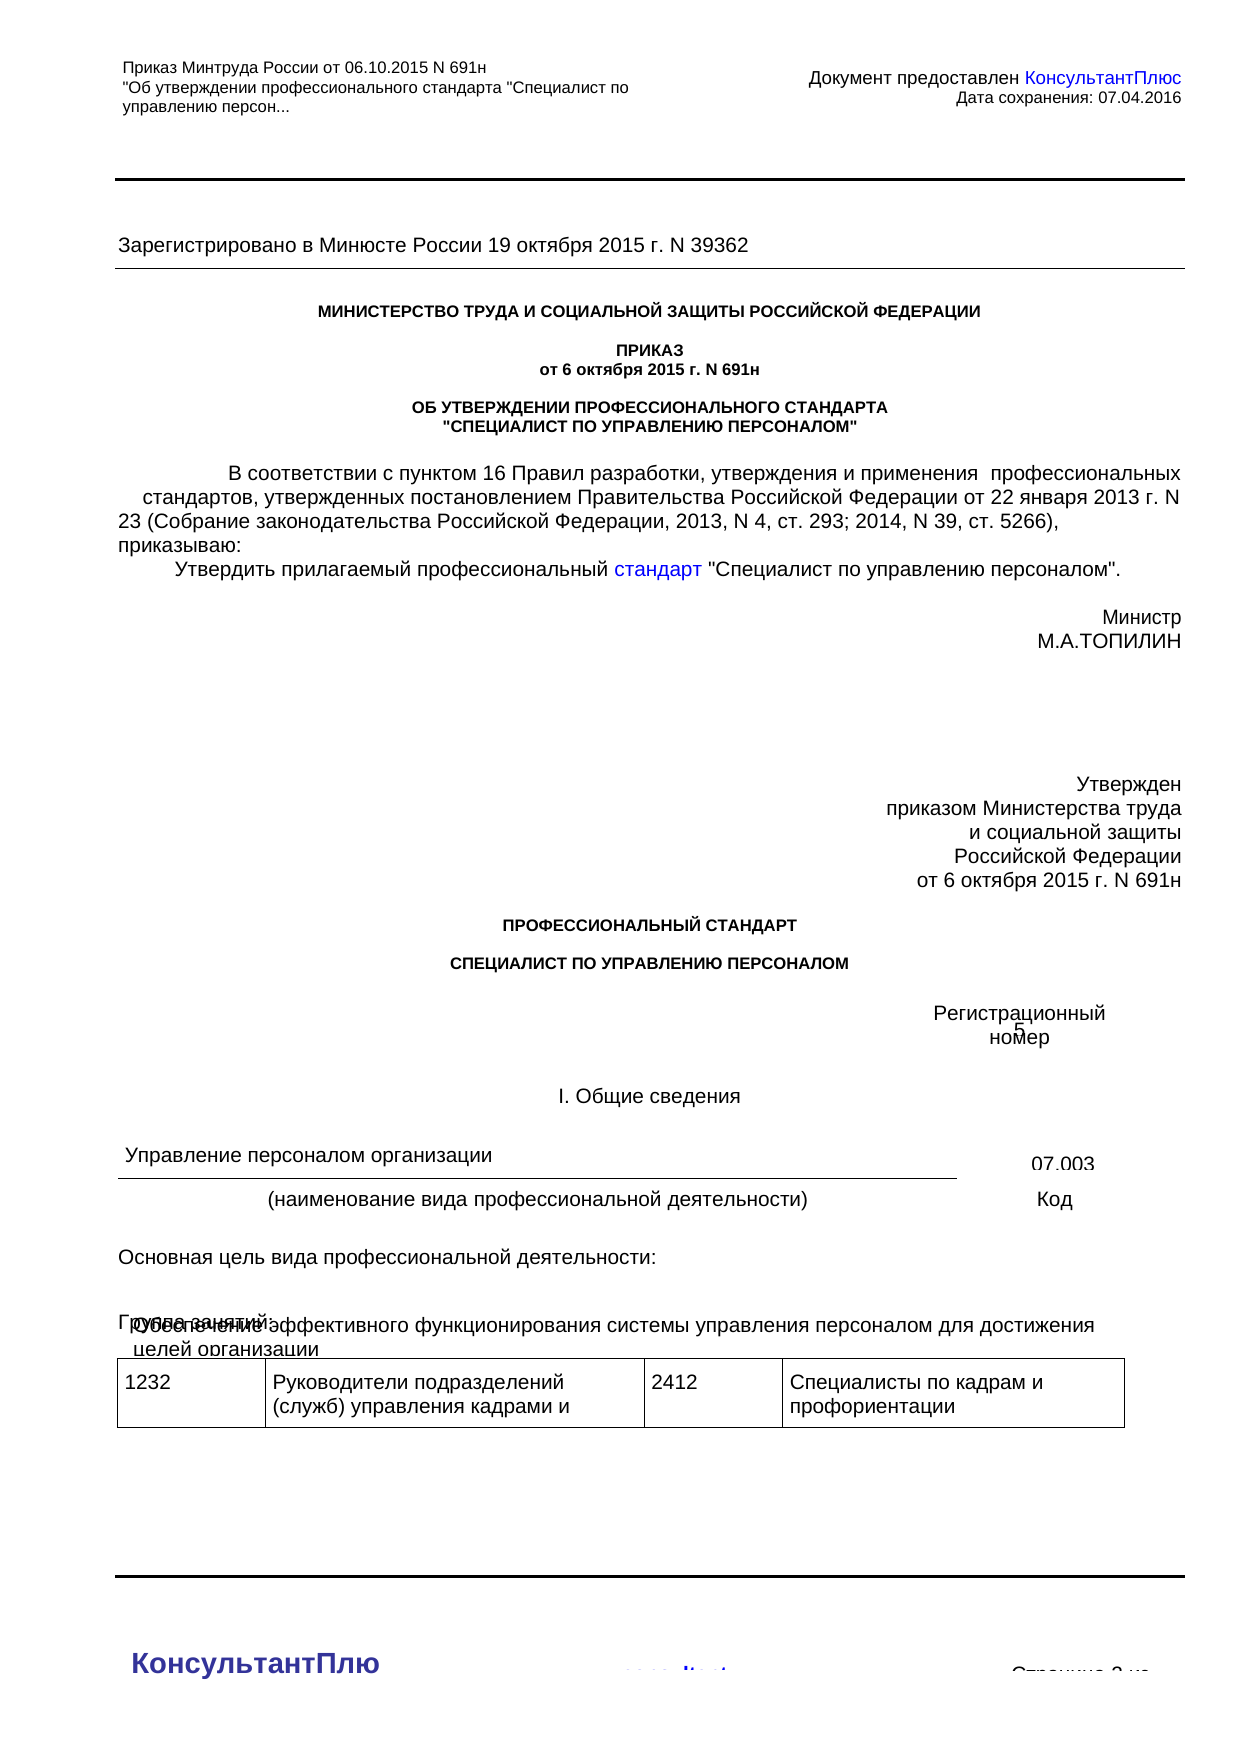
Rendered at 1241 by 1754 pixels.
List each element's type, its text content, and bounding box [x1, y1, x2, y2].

text Группа занятий: [118, 1310, 1196, 1334]
text от 6 октября 2015 г. N 691н [122, 360, 1177, 379]
text Управление персоналом организации [124, 1143, 1196, 1167]
text от 6 октября 2015 г. N 691н [58, 868, 1181, 892]
table_header 1232 [118, 1359, 265, 1427]
text 23 (Собрание законодательства Российской Федерации, 2013, N 4, ст. 293; 2014, N 39, ст. 5266), приказываю: [118, 509, 1107, 557]
text Основная цель вида профессиональной деятельности: [118, 1245, 1196, 1269]
text СПЕЦИАЛИСТ ПО УПРАВЛЕНИЮ ПЕРСОНАЛОМ [122, 954, 1177, 973]
list Общие сведения [453, 1083, 1196, 1107]
text Утвердить прилагаемый профессиональный стандарт "Специалист по управлению персоналом". [174, 557, 1196, 581]
text МИНИСТЕРСТВО ТРУДА И СОЦИАЛЬНОЙ ЗАЩИТЫ РОССИЙСКОЙ ФЕДЕРАЦИИ [318, 302, 1196, 321]
table_header 2412 [645, 1359, 782, 1427]
text ПРИКАЗ [122, 341, 1177, 360]
text (наименование вида профессиональной деятельности) Код [267, 1174, 1196, 1211]
text ОБ УТВЕРЖДЕНИИ ПРОФЕССИОНАЛЬНОГО СТАНДАРТА "СПЕЦИАЛИСТ ПО УПРАВЛЕНИЮ ПЕРСОНАЛОМ" [362, 398, 938, 436]
text В соответствии с пунктом 16 Правил разработки, утверждения и применения профессиональных стандартов, утвержденных постановлением Правительства Российской Федерации от 22 января 2013 г. N [118, 461, 1180, 508]
text Зарегистрировано в Минюсте России 19 октября 2015 г. N 39362 [118, 233, 1196, 257]
text Утвержден приказом Министерства труда и социальной защиты Российской Федерации [886, 772, 1181, 868]
table_header Специалисты по кадрам и профориентации [783, 1359, 1124, 1427]
text ПРОФЕССИОНАЛЬНЫЙ СТАНДАРТ [122, 916, 1177, 935]
text Министр М.А.ТОПИЛИН [1036, 604, 1181, 652]
table_header Руководители подразделений (служб) управления кадрами и [266, 1359, 644, 1427]
text Регистрационный номер [933, 1001, 1107, 1049]
